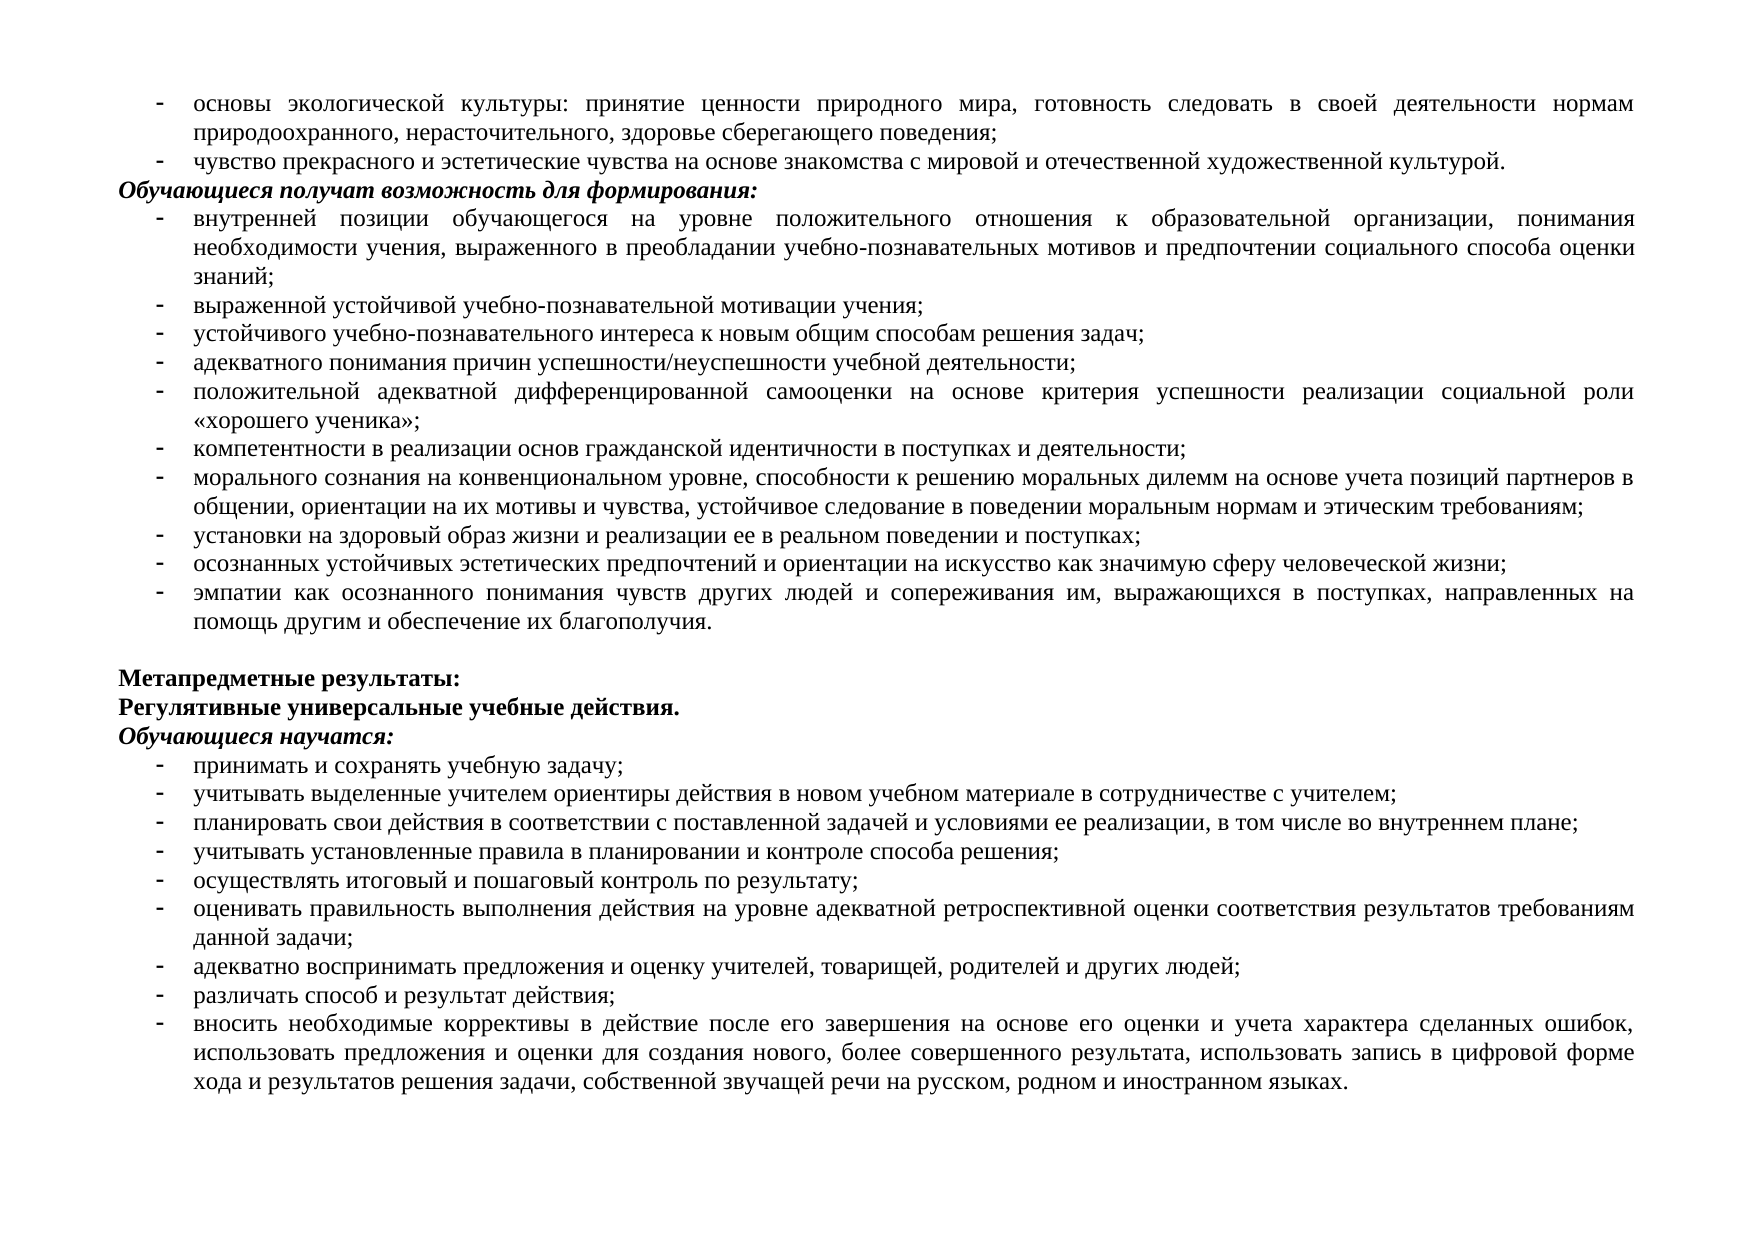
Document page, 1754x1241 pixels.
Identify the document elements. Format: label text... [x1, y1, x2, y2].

list компетентности в реализации основ гражданской идентичности в поступках и деятельности; [156, 433, 1636, 462]
text Регулятивные универсальные учебные действия. [118, 692, 1636, 721]
list оценивать правильность выполнения действия на уровне адекватной ретроспективной оценки соответствия результатов требованиям данной задачи; [156, 893, 1636, 951]
list установки на здоровый образ жизни и реализации ее в реальном поведении и поступках; [156, 520, 1636, 548]
list планировать свои действия в соответствии с поставленной задачей и условиями ее реализации, в том числе во внутреннем плане; [156, 807, 1636, 836]
list устойчивого учебно-познавательного интереса к новым общим способам решения задач; [156, 318, 1636, 347]
list адекватного понимания причин успешности/неуспешности учебной деятельности; [156, 347, 1636, 376]
list учитывать установленные правила в планировании и контроле способа решения; [156, 836, 1636, 865]
list принимать и сохранять учебную задачу; [156, 750, 1636, 778]
list вносить необходимые коррективы в действие после его завершения на основе его оценки и учета характера сделанных ошибок, использовать предложения и оценки для создания нового, более совершенного результата, использовать запись в цифровой форме хода и результатов решения задачи, собственной звучащей речи на русском, родном и иностранном языках. [156, 1008, 1636, 1095]
list положительной адекватной дифференцированной самооценки на основе критерия успешности реализации социальной роли «хорошего ученика»; [156, 376, 1636, 433]
list учитывать выделенные учителем ориентиры действия в новом учебном материале в сотрудничестве с учителем; [156, 778, 1636, 807]
list основы экологической культуры: принятие ценности природного мира, готовность следовать в своей деятельности нормам природоохранного, нерасточительного, здоровье сберегающего поведения; [156, 88, 1636, 146]
list морального сознания на конвенциональном уровне, способности к решению моральных дилемм на основе учета позиций партнеров в общении, ориентации на их мотивы и чувства, устойчивое следование в поведении моральным нормам и этическим требованиям; [156, 462, 1636, 520]
text Метапредметные результаты: [118, 663, 1636, 692]
text Обучающиеся получат возможность для формирования: [118, 175, 1636, 203]
list эмпатии как осознанного понимания чувств других людей и сопереживания им, выражающихся в поступках, направленных на помощь другим и обеспечение их благополучия. [156, 577, 1636, 635]
list осознанных устойчивых эстетических предпочтений и ориентации на искусство как значимую сферу человеческой жизни; [156, 548, 1636, 577]
list внутренней позиции обучающегося на уровне положительного отношения к образовательной организации, понимания необходимости учения, выраженного в преобладании учебно-познавательных мотивов и предпочтении социального способа оценки знаний; [156, 203, 1636, 290]
list адекватно воспринимать предложения и оценку учителей, товарищей, родителей и других людей; [156, 951, 1636, 980]
list выраженной устойчивой учебно-познавательной мотивации учения; [156, 290, 1636, 318]
text Обучающиеся научатся: [118, 721, 1636, 750]
list чувство прекрасного и эстетические чувства на основе знакомства с мировой и отечественной художественной культурой. [156, 146, 1636, 175]
list осуществлять итоговый и пошаговый контроль по результату; [156, 865, 1636, 893]
list различать способ и результат действия; [156, 980, 1636, 1008]
